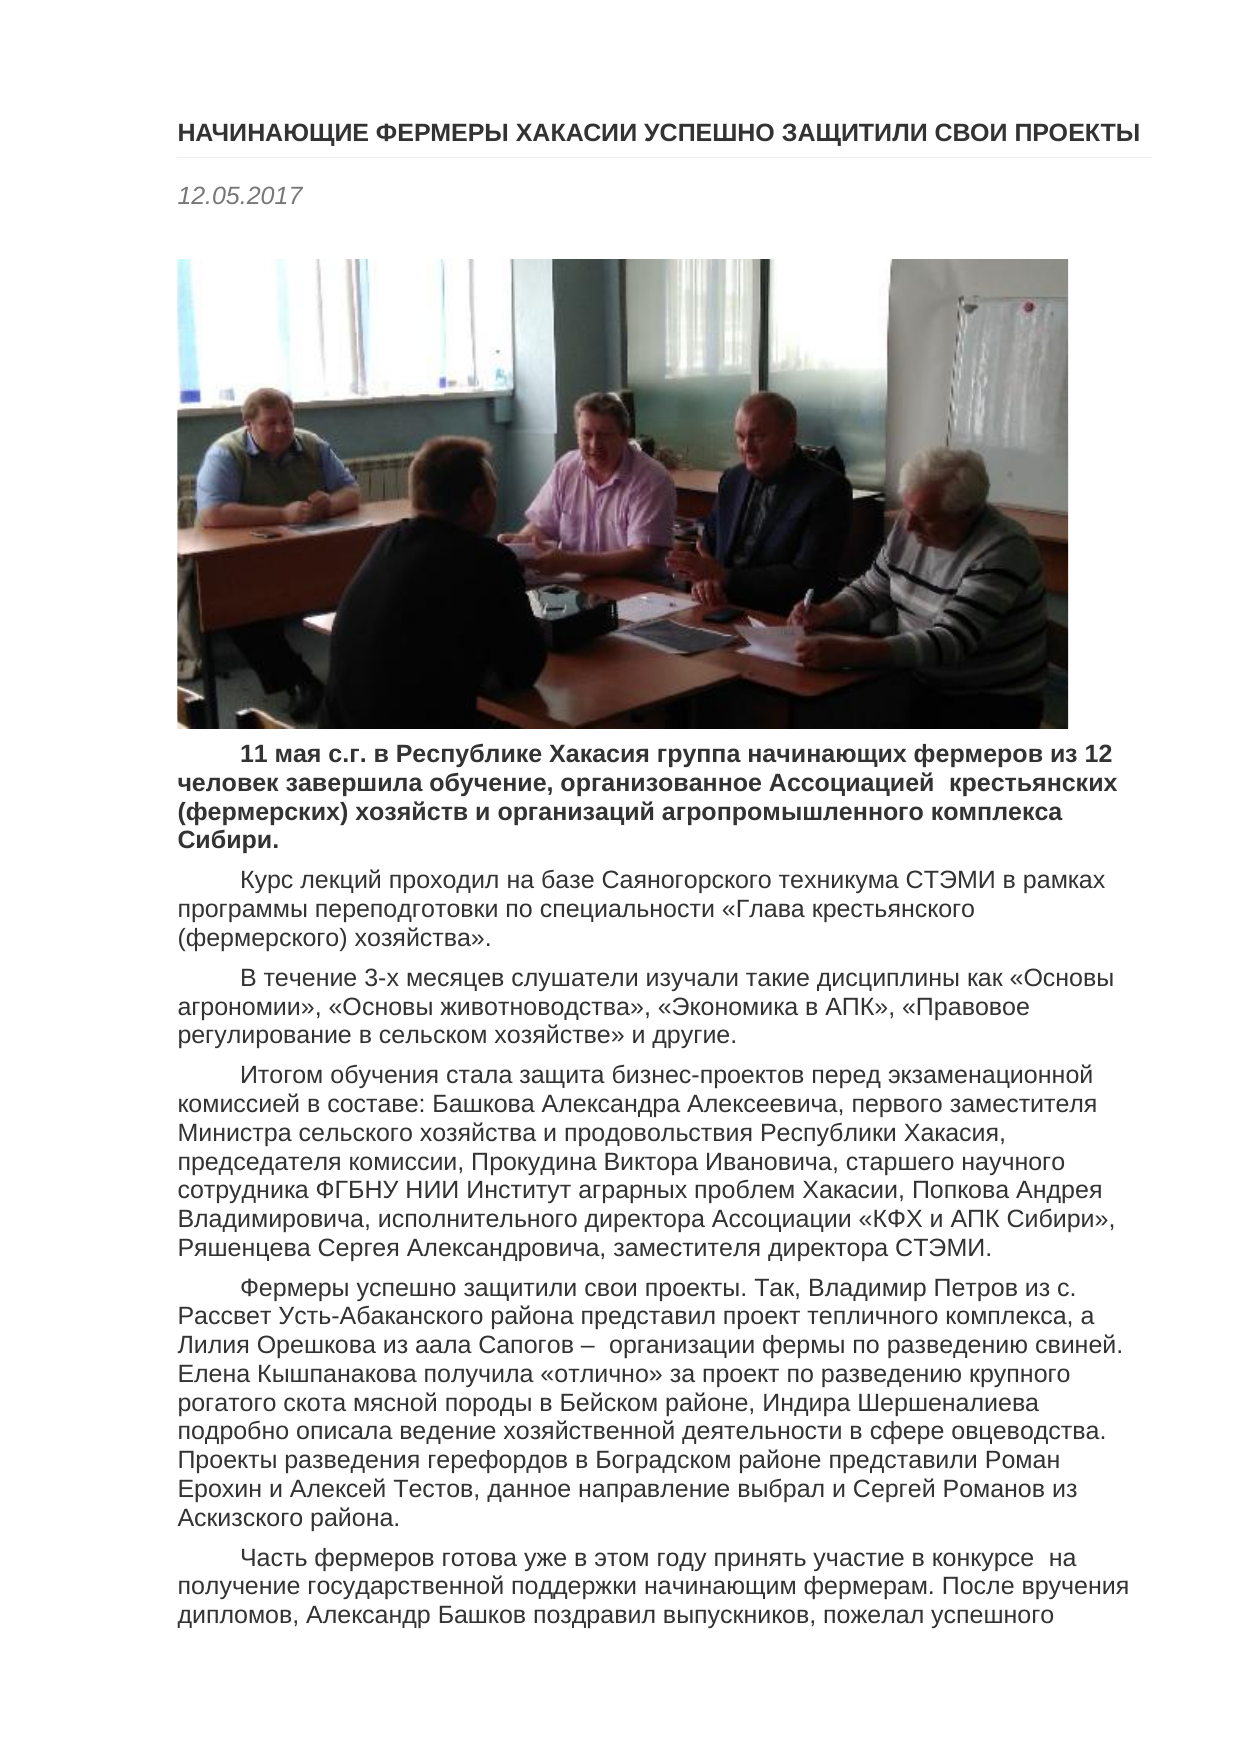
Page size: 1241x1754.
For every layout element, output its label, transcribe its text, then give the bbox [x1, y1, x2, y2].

text Курс лекций проходил на базе Саяногорского техникума СТЭМИ в рамках программы переподготовки по специальности «Глава крестьянского (фермерского) хозяйства». [177, 865, 1152, 952]
text В течение 3-х месяцев слушатели изучали такие дисциплины как «Основы агрономии», «Основы животноводства», «Экономика в АПК», «Правовое регулирование в сельском хозяйстве» и другие. [177, 963, 1152, 1049]
picture [177, 259, 1069, 729]
text Фермеры успешно защитили свои проекты. Так, Владимир Петров из с. Рассвет Усть-Абаканского района представил проект тепличного комплекса, а Лилия Орешкова из аала Сапогов – организации фермы по разведению свиней. Елена Кышпанакова получила «отлично» за проект по разведению крупного рогатого скота мясной породы в Бейском районе, Индира Шершеналиева подробно описала ведение хозяйственной деятельности в сфере овцеводства. Проекты разведения герефордов в Боградском районе представили Роман Ерохин и Алексей Тестов, данное направление выбрал и Сергей Романов из Аскизского района. [177, 1273, 1152, 1531]
text НАЧИНАЮЩИЕ ФЕРМЕРЫ ХАКАСИИ УСПЕШНО ЗАЩИТИЛИ СВОИ ПРОЕКТЫ [177, 118, 1152, 157]
text 11 мая с.г. в Республике Хакасия группа начинающих фермеров из 12 человек завершила обучение, организованное Ассоциацией крестьянских (фермерских) хозяйств и организаций агропромышленного комплекса Сибири. [177, 739, 1152, 854]
text Итогом обучения стала защита бизнес-проектов перед экзаменационной комиссией в составе: Башкова Александра Алексеевича, первого заместителя Министра сельского хозяйства и продовольствия Республики Хакасия, председателя комиссии, Прокудина Виктора Ивановича, старшего научного сотрудника ФГБНУ НИИ Институт аграрных проблем Хакасии, Попкова Андрея Владимировича, исполнительного директора Ассоциации «КФХ и АПК Сибири», Ряшенцева Сергея Александровича, заместителя директора СТЭМИ. [177, 1060, 1152, 1261]
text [177, 1542, 1152, 1629]
text 12.05.2017 [177, 181, 1152, 209]
